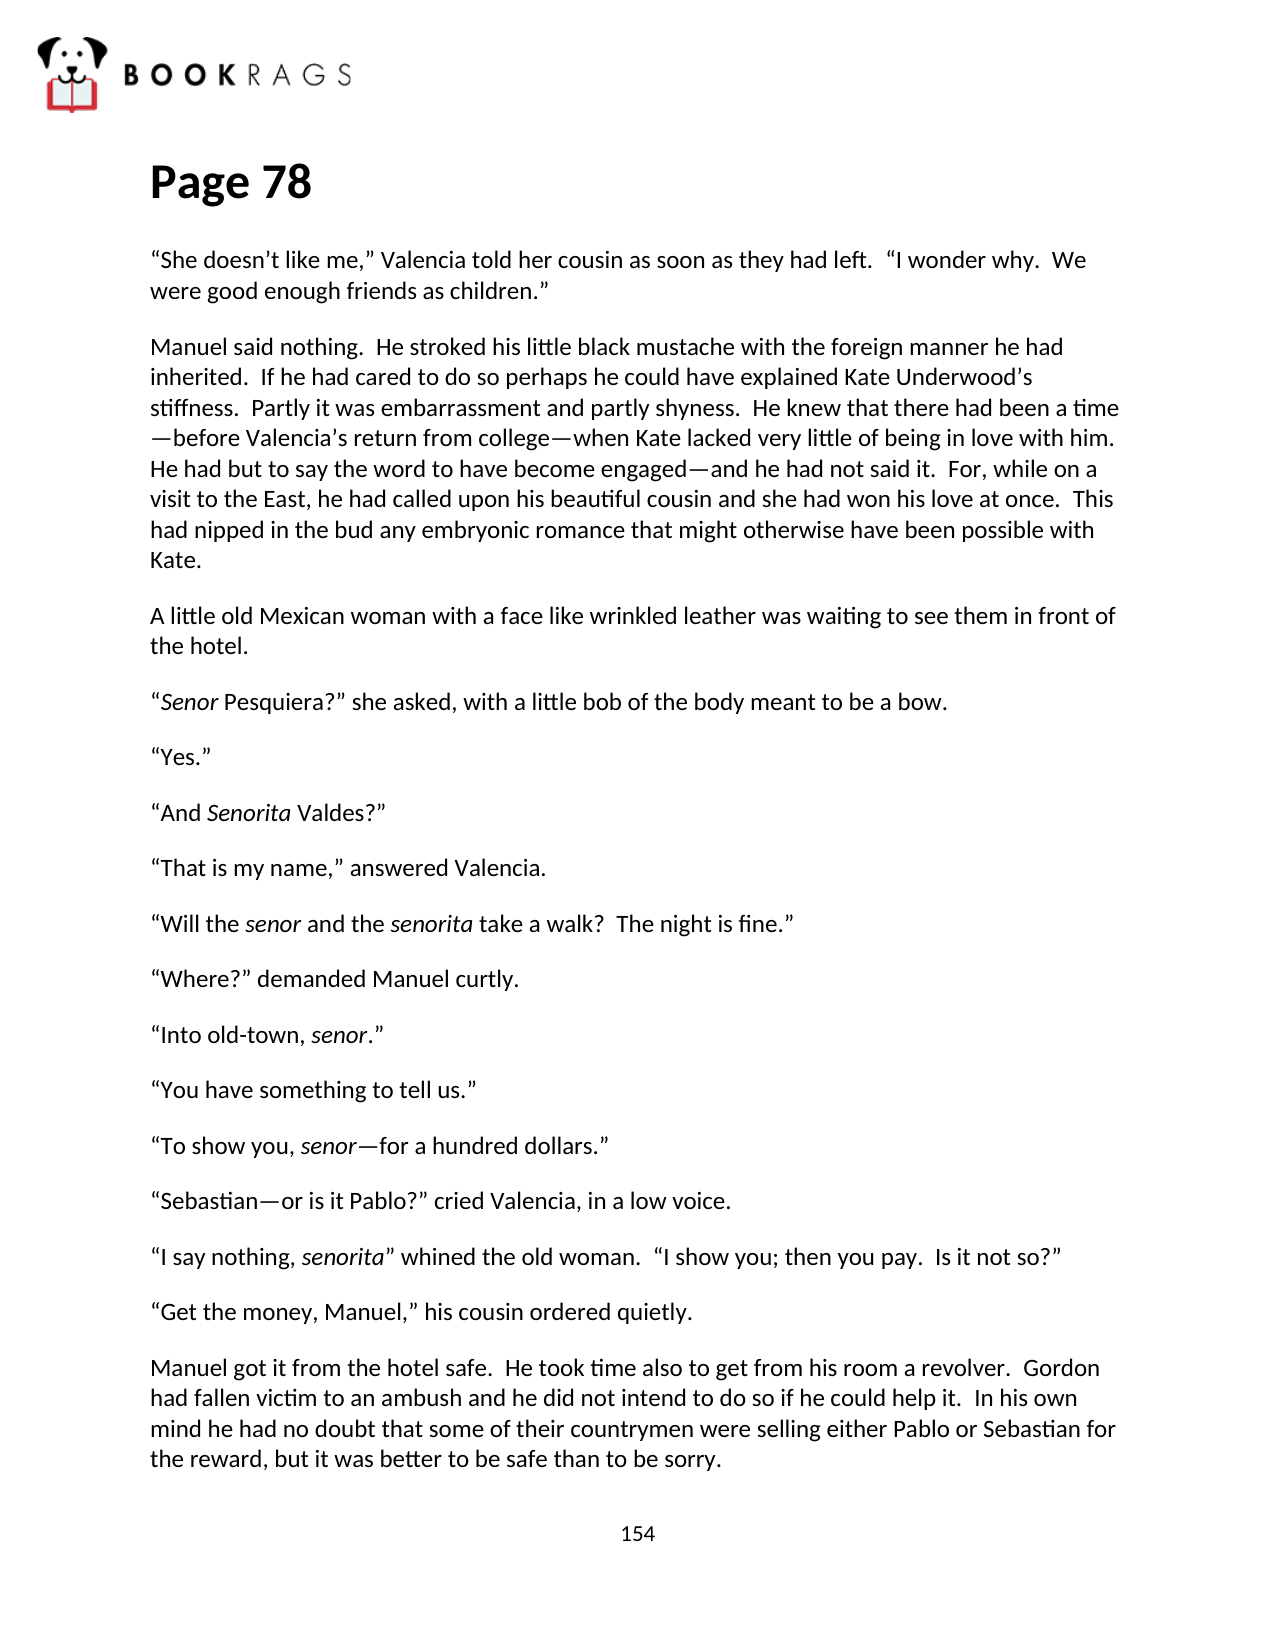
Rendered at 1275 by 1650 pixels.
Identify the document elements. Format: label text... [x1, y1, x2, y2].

text Page 78 [150, 150, 1125, 211]
text “Get the money, Manuel,” his cousin ordered quietly. [150, 1297, 1125, 1327]
picture [37, 37, 351, 113]
text “Where?” demanded Manuel curtly. [150, 963, 1125, 994]
text “Will the senor and the senorita take a walk? The night is fine.” [150, 908, 1125, 938]
text A little old Mexican woman with a face like wrinkled leather was waiting to see them in front of the hotel. [150, 600, 1125, 661]
text “Senor Pesquiera?” she asked, with a little bob of the body meant to be a bow. [150, 686, 1125, 716]
text “To show you, senor—­for a hundred dollars.” [150, 1130, 1125, 1161]
text “Yes.” [150, 741, 1125, 772]
text “You have something to tell us.” [150, 1074, 1125, 1105]
text “Sebastian—­or is it Pablo?” cried Valencia, in a low voice. [150, 1186, 1125, 1216]
text “She doesn’t like me,” Valencia told her cousin as soon as they had left. “I wonder why. We were good enough friends as children.” [150, 244, 1125, 306]
text Manuel said nothing. He stroked his little black mustache with the foreign manner he had inherited. If he had cared to do so perhaps he could have explained Kate Underwood’s stiffness. Partly it was embarrassment and partly shyness. He knew that there had been a time—­before Valencia’s return from college—­when Kate lacked very little of being in love with him. He had but to say the word to have become engaged—­and he had not said it. For, while on a visit to the East, he had called upon his beautiful cousin and she had won his love at once. This had nipped in the bud any embryonic romance that might otherwise have been possible with Kate. [150, 331, 1125, 575]
text “I say nothing, senorita” whined the old woman. “I show you; then you pay. Is it not so?” [150, 1241, 1125, 1272]
text “Into old-town, senor.” [150, 1019, 1125, 1049]
text Manuel got it from the hotel safe. He took time also to get from his room a revolver. Gordon had fallen victim to an ambush and he did not intend to do so if he could help it. In his own mind he had no doubt that some of their countrymen were selling either Pablo or Sebastian for the reward, but it was better to be safe than to be sorry. [150, 1352, 1125, 1474]
text “That is my name,” answered Valencia. [150, 852, 1125, 883]
text “And Senorita Valdes?” [150, 797, 1125, 827]
